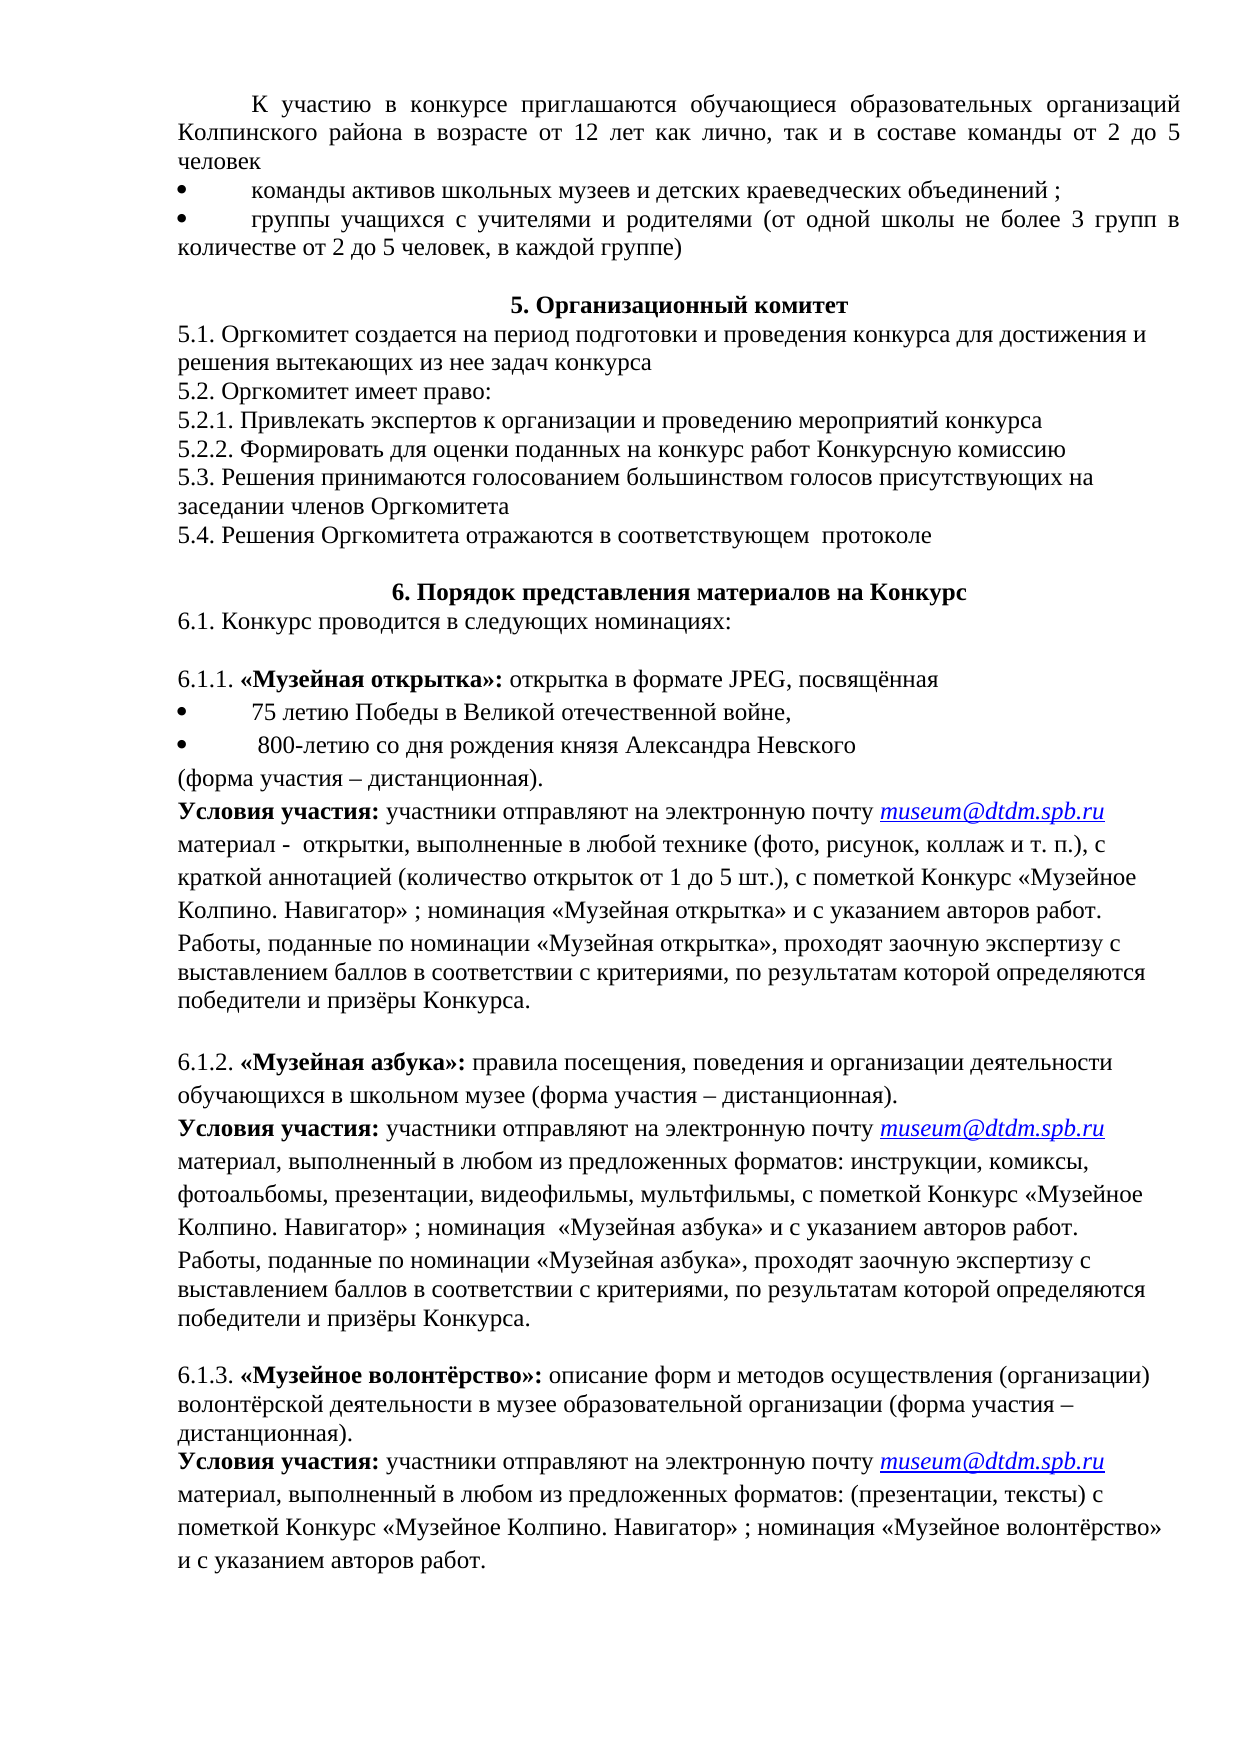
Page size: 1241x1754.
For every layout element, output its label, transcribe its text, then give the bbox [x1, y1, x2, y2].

list Работы, поданные по номинации «Музейная азбука», проходят заочную экспертизу с выставлением баллов в соответствии с критериями, по результатам которой определяются победители и призёры Конкурса. [177, 1245, 1181, 1331]
list 6.1.2. «Музейная азбука»: правила посещения, поведения и организации деятельности обучающихся в школьном музее (форма участия – дистанционная). [177, 1047, 1181, 1109]
list 5. Организационный комитет [177, 290, 1181, 319]
list группы учащихся с учителями и родителями (от одной школы не более 3 групп в количестве от 2 до 5 человек, в каждой группе) [177, 204, 1181, 261]
list 75 летию Победы в Великой отечественной войне, [177, 697, 1181, 725]
list 5.3. Решения принимаются голосованием большинством голосов присутствующих на заседании членов Оргкомитета [177, 462, 1181, 520]
list 6.1.3. «Музейное волонтёрство»: описание форм и методов осуществления (организации) волонтёрской деятельности в музее образовательной организации (форма участия – дистанционная). [177, 1360, 1181, 1446]
text (форма участия – дистанционная). [177, 763, 1181, 791]
list 6.1. Конкурс проводится в следующих номинациях: [177, 606, 1181, 635]
list Условия участия: участники отправляют на электронную почту museum@dtdm.spb.ru материал - открытки, выполненные в любой технике (фото, рисунок, коллаж и т. п.), с краткой аннотацией (количество открыток от 1 до 5 шт.), с пометкой Конкурс «Музейное Колпино. Навигатор» ; номинация «Музейная открытка» и с указанием авторов работ. [177, 796, 1181, 923]
list Условия участия: участники отправляют на электронную почту museum@dtdm.spb.ru материал, выполненный в любом из предложенных форматов: инструкции, комиксы, фотоальбомы, презентации, видеофильмы, мультфильмы, с пометкой Конкурс «Музейное Колпино. Навигатор» ; номинация «Музейная азбука» и с указанием авторов работ. [177, 1113, 1181, 1241]
list команды активов школьных музеев и детских краеведческих объединений ; [177, 175, 1181, 204]
text К участию в конкурсе приглашаются обучающиеся образовательных организаций Колпинского района в возрасте от 12 лет как лично, так и в составе команды от 2 до 5 человек [177, 89, 1181, 175]
list Условия участия: участники отправляют на электронную почту museum@dtdm.spb.ru материал, выполненный в любом из предложенных форматов: (презентации, тексты) с пометкой Конкурс «Музейное Колпино. Навигатор» ; номинация «Музейное волонтёрство» и с указанием авторов работ. [177, 1446, 1181, 1574]
list 5.1. Оргкомитет создается на период подготовки и проведения конкурса для достижения и решения вытекающих из нее задач конкурса [177, 319, 1181, 376]
list 5.4. Решения Оргкомитета отражаются в соответствующем протоколе [177, 520, 1181, 549]
list 5.2.2. Формировать для оценки поданных на конкурс работ Конкурсную комиссию [177, 434, 1181, 462]
list Работы, поданные по номинации «Музейная открытка», проходят заочную экспертизу с выставлением баллов в соответствии с критериями, по результатам которой определяются победители и призёры Конкурса. [177, 928, 1181, 1014]
list 6.1.1. «Музейная открытка»: открытка в формате JPEG, посвящённая [177, 664, 1181, 692]
list 800-летию со дня рождения князя Александра Невского [177, 730, 1181, 758]
list 5.2. Оргкомитет имеет право: [177, 376, 1181, 405]
list 6. Порядок представления материалов на Конкурс [177, 577, 1181, 606]
list 5.2.1. Привлекать экспертов к организации и проведению мероприятий конкурса [177, 405, 1181, 434]
